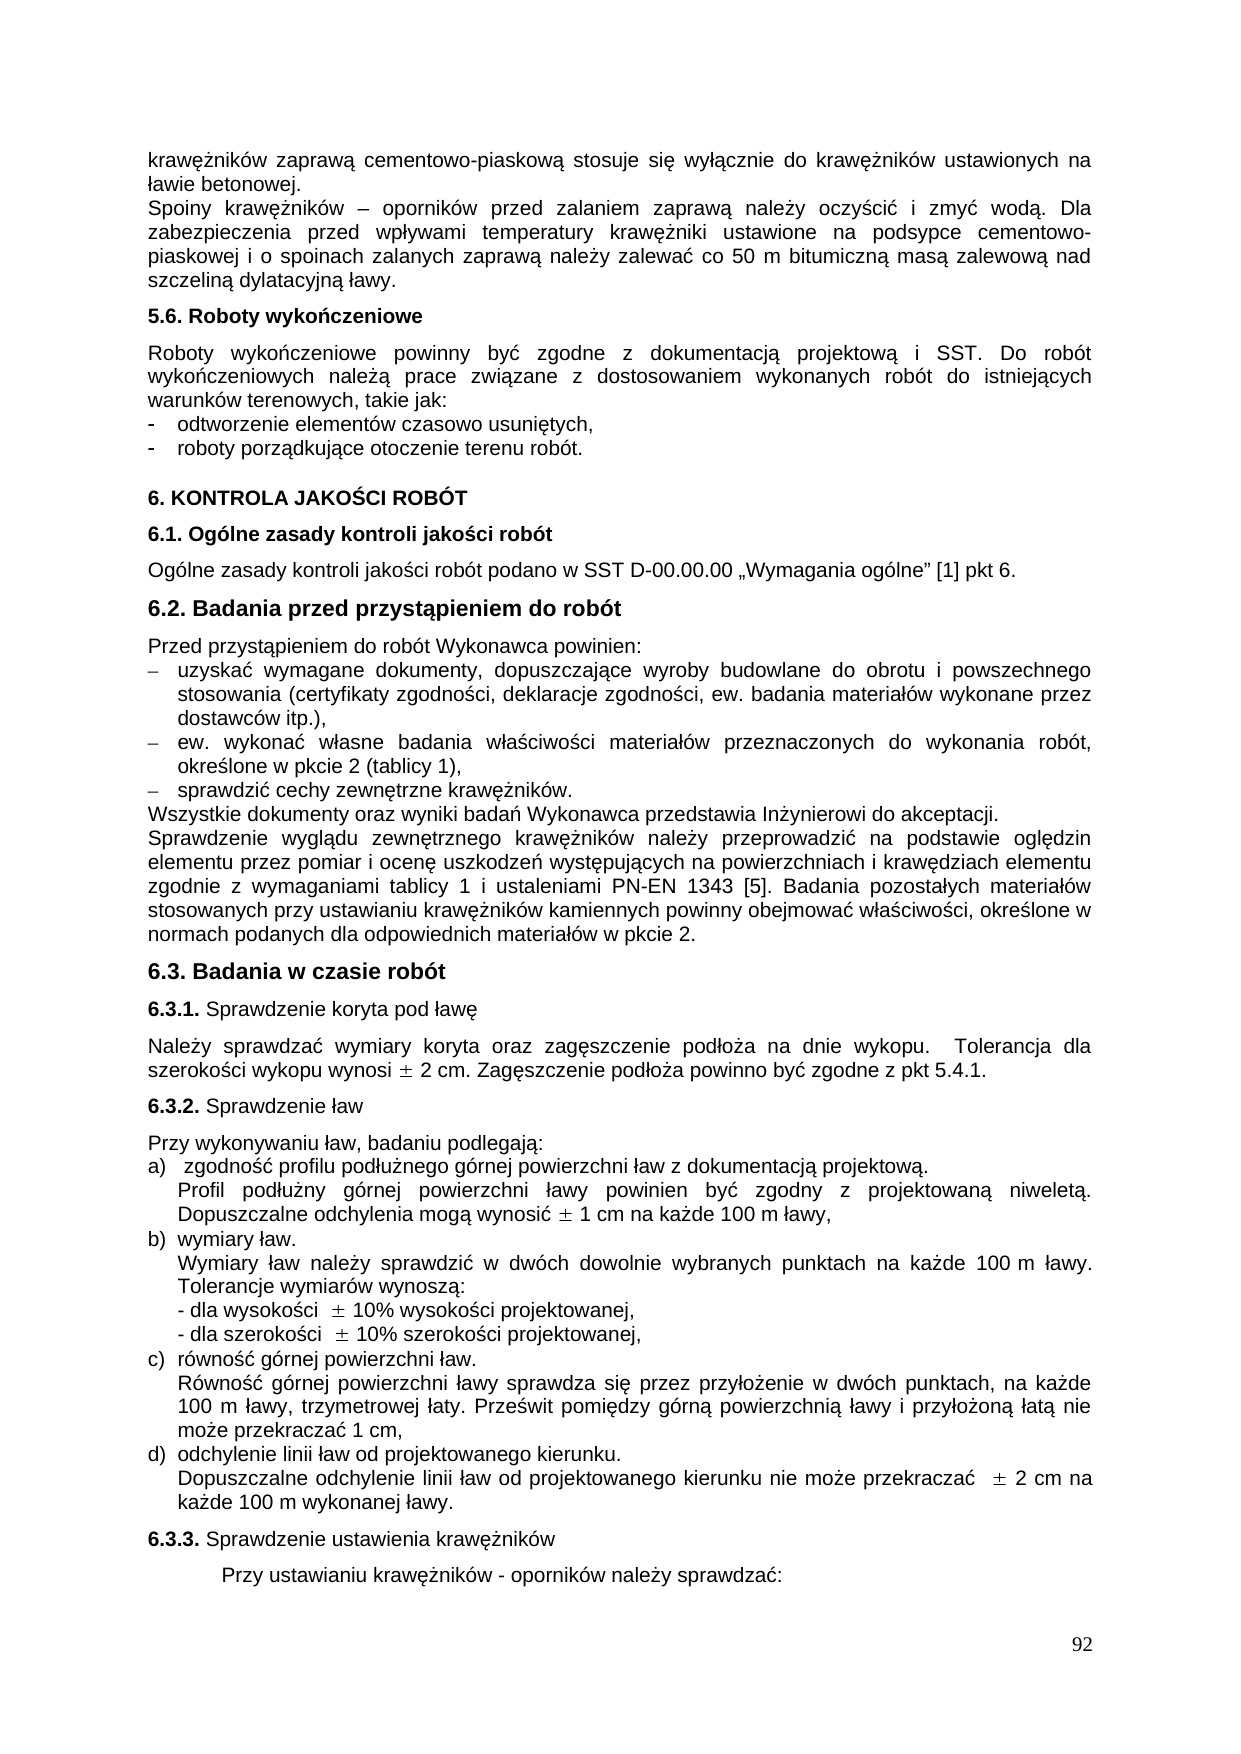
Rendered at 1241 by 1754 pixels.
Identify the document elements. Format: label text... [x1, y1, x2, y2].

list uzyskać wymagane dokumenty, dopuszczające wyroby budowlane do obrotu i powszechnego stosowania (certyfikaty zgodności, deklaracje zgodności, ew. badania materiałów wykonane przez dostawców itp.), [148, 657, 1093, 729]
text d) odchylenie linii ław od projektowanego kierunku. [148, 1442, 1093, 1466]
text 6.3.3. Sprawdzenie ustawienia krawężników [148, 1527, 1093, 1551]
text 6.3.2. Sprawdzenie ław [148, 1094, 1093, 1118]
subtitle 6.3. Badania w czasie robót [148, 958, 1093, 984]
text Przy wykonywaniu ław, badaniu podlegają: [148, 1130, 1093, 1154]
list sprawdzić cechy zewnętrzne krawężników. [148, 778, 1093, 802]
text Dopuszczalne odchylenie linii ław od projektowanego kierunku nie może przekraczać na każde wykonanej ławy. [148, 1466, 1093, 1514]
text - dla wysokości 10% wysokości projektowanej, [148, 1298, 1093, 1322]
text Sprawdzenie wyglądu zewnętrznego krawężników należy przeprowadzić na podstawie oględzin elementu przez pomiar i ocenę uszkodzeń występujących na powierzchniach i krawędziach elementu zgodnie z wymaganiami tablicy 1 i ustaleniami PN-EN 1343 [5]. Badania pozostałych materiałów stosowanych przy ustawianiu krawężników kamiennych powinny obejmować właściwości, określone w normach podanych dla odpowiednich materiałów w pkcie 2. [148, 826, 1093, 946]
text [148, 148, 1093, 196]
text Przed przystąpieniem do robót Wykonawca powinien: [148, 633, 1093, 657]
list roboty porządkujące otoczenie terenu robót. [148, 436, 1093, 460]
text c) równość górnej powierzchni ław. [148, 1346, 1093, 1370]
text a) zgodność profilu podłużnego górnej powierzchni ław z dokumentacją projektową. [148, 1154, 1093, 1178]
text Spoiny krawężników – oporników przed zalaniem zaprawą należy oczyścić i zmyć wodą. Dla zabezpieczenia przed wpływami temperatury krawężniki ustawione na podsypce cementowo-piaskowej i o spoinach zalanych zaprawą należy zalewać co bitumiczną masą zalewową nad szczeliną dylatacyjną ławy. [148, 196, 1093, 291]
text Ogólne zasady kontroli jakości robót podano w SST D-00.00.00 „Wymagania ogólne” [1] pkt 6. [148, 558, 1093, 582]
subtitle 6. KONTROLA JAKOŚCI ROBÓT [148, 485, 1093, 509]
text 6.3.1. Sprawdzenie koryta pod ławę [148, 997, 1093, 1021]
text Wszystkie dokumenty oraz wyniki badań Wykonawca przedstawia Inżynierowi do akceptacji. [148, 802, 1093, 826]
list ew. wykonać własne badania właściwości materiałów przeznaczonych do wykonania robót, określone w pkcie 2 (tablicy 1), [148, 729, 1093, 778]
text Należy sprawdzać wymiary koryta oraz zagęszczenie podłoża na dnie wykopu. Tolerancja dla szerokości wykopu wynosi . Zagęszczenie podłoża powinno być zgodne z pkt 5.4.1. [148, 1033, 1093, 1081]
text - dla szerokości 10% szerokości projektowanej, [148, 1322, 1093, 1346]
list odtworzenie elementów czasowo usuniętych, [148, 412, 1093, 436]
text Przy ustawianiu krawężników - oporników należy sprawdzać: [148, 1563, 1093, 1587]
text Równość górnej powierzchni ławy sprawdza się przez przyłożenie w dwóch punktach, na każde ławy, trzymetrowej łaty. Prześwit pomiędzy górną powierzchnią ławy i przyłożoną łatą nie może przekraczać , [148, 1370, 1093, 1442]
text Profil podłużny górnej powierzchni ławy powinien być zgodny z projektowaną niweletą. Dopuszczalne odchylenia mogą wynosić na każde ławy, [148, 1178, 1093, 1226]
text Wymiary ław należy sprawdzić w dwóch dowolnie wybranych punktach na każde ławy. Tolerancje wymiarów wynoszą: [148, 1250, 1093, 1298]
subtitle 6.1. Ogólne zasady kontroli jakości robót [148, 522, 1093, 546]
subtitle 6.2. Badania przed przystąpieniem do robót [148, 595, 1093, 621]
subtitle 5.6. Roboty wykończeniowe [148, 304, 1093, 328]
text Roboty wykończeniowe powinny być zgodne z dokumentacją projektową i SST. Do robót wykończeniowych należą prace związane z dostosowaniem wykonanych robót do istniejących warunków terenowych, takie jak: [148, 340, 1093, 412]
text b) wymiary ław. [148, 1226, 1093, 1250]
